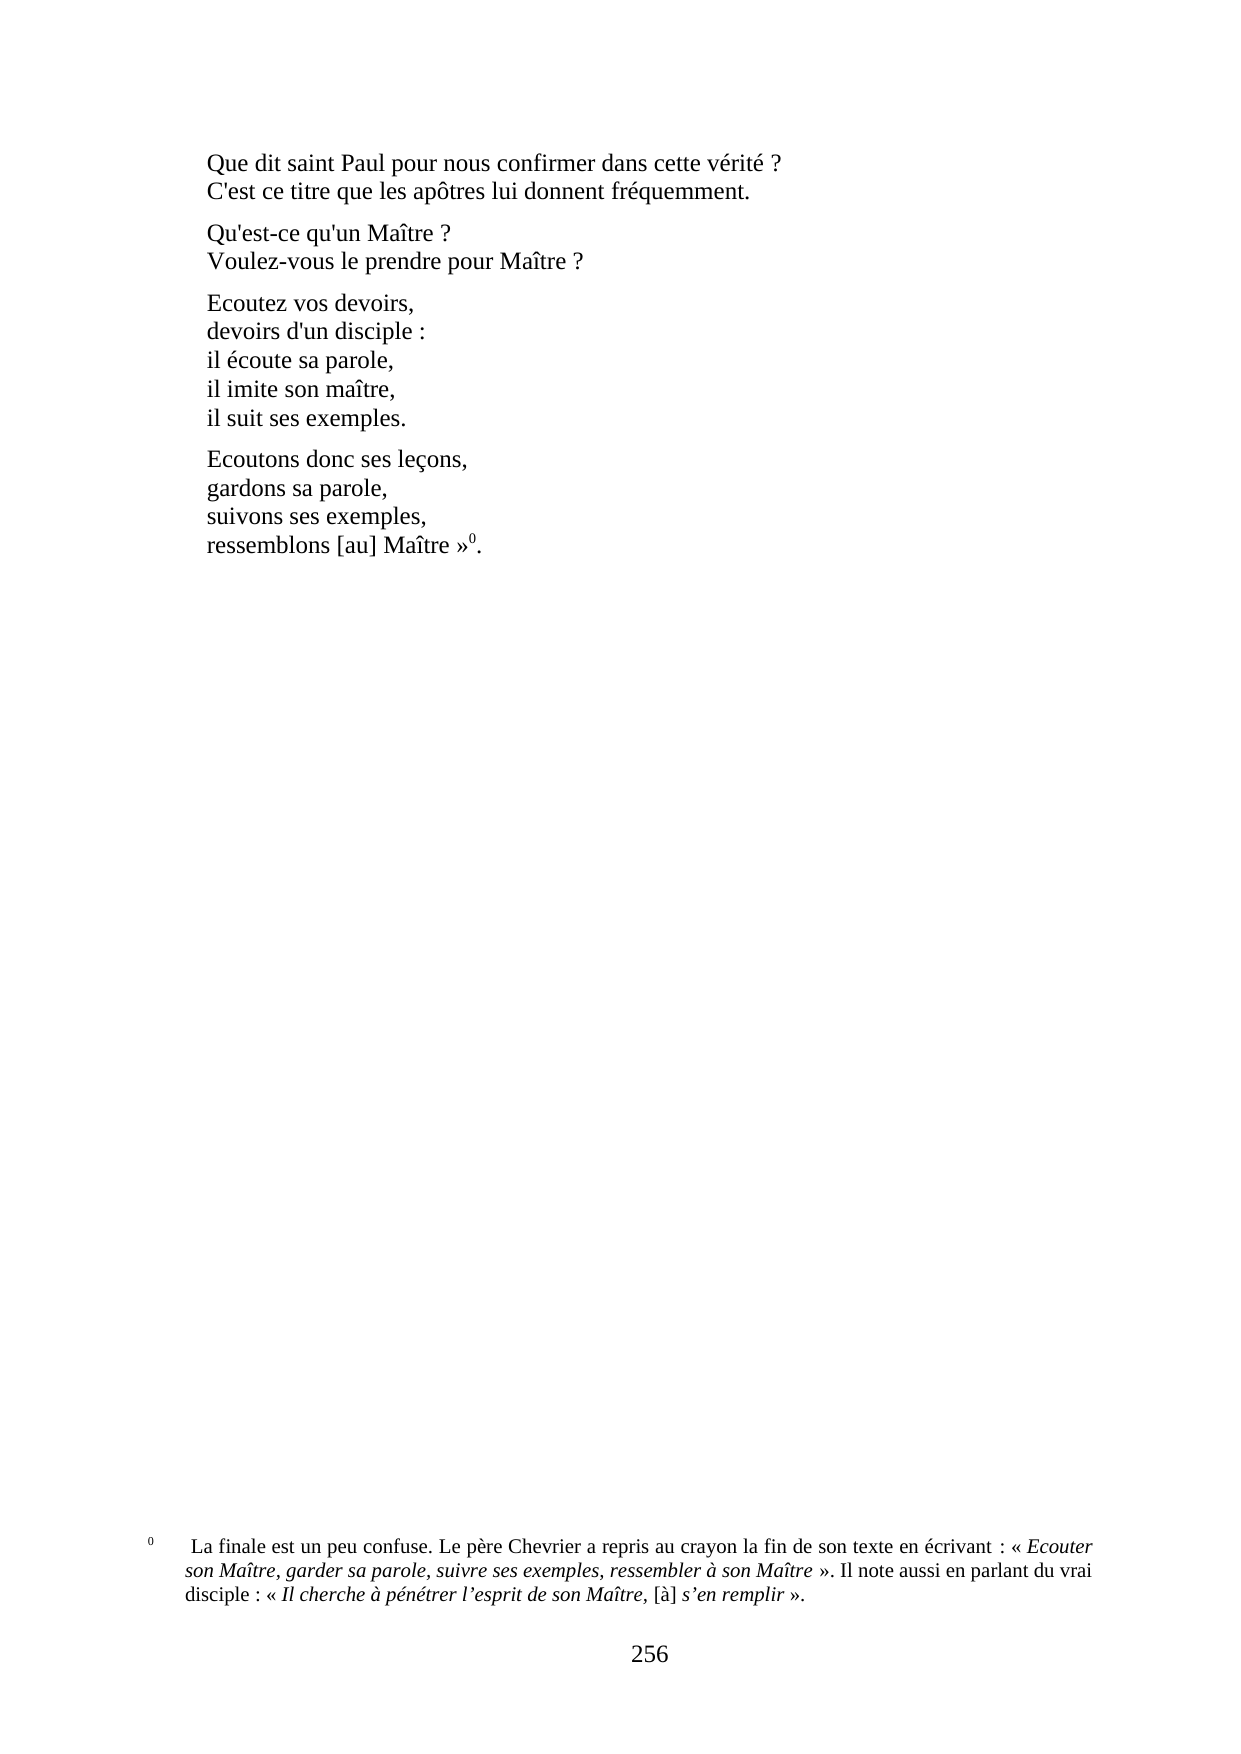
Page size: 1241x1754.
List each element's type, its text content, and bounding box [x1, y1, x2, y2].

list suivons ses exemples, [207, 501, 1093, 530]
list il imite son maître, [207, 374, 1093, 403]
list Ecoutons donc ses leçons, [207, 444, 1093, 473]
list il écoute sa parole, [207, 345, 1093, 374]
text il suit ses exemples. [148, 403, 1093, 431]
list Qu'est-ce qu'un Maître ? [207, 218, 1093, 246]
list Que dit saint Paul pour nous confirmer dans cette vérité ? [207, 148, 1093, 176]
list Voulez-vous le prendre pour Maître ? [207, 246, 1093, 275]
list devoirs d'un disciple : [207, 316, 1093, 345]
list ressemblons [au] Maître ». [207, 530, 1093, 559]
list C'est ce titre que les apôtres lui donnent fréquemment. [207, 176, 1093, 205]
list gardons sa parole, [207, 473, 1093, 501]
list Ecoutez vos devoirs, [207, 288, 1093, 316]
